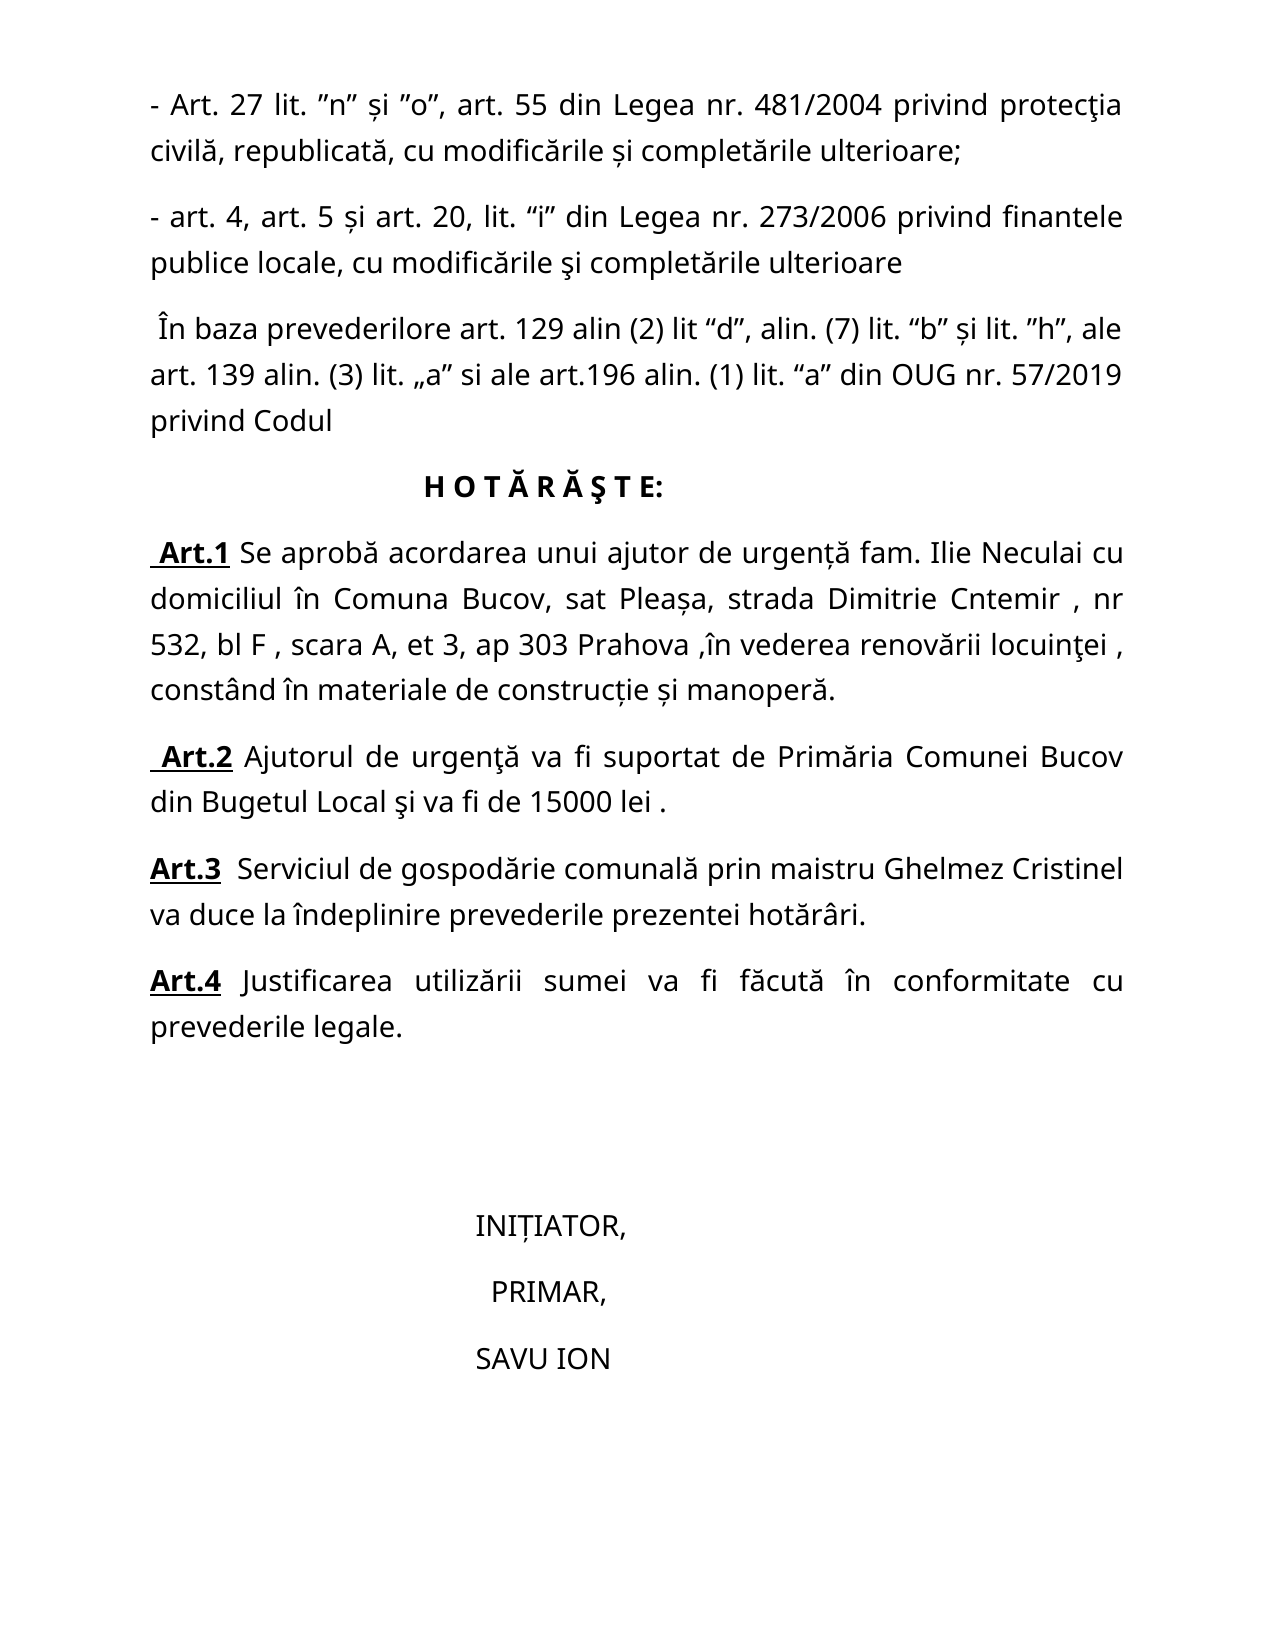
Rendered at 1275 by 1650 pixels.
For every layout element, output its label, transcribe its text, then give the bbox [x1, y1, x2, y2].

text Art.3 Serviciul de gospodărie comunală prin maistru Ghelmez Cristinel va duce la îndeplinire prevederile prezentei hotărâri. [150, 848, 1125, 933]
text Art.4 Justificarea utilizării sumei va fi făcută în conformitate cu prevederile legale. [150, 960, 1125, 1046]
text PRIMAR, [150, 1272, 1125, 1311]
text SAVU ION [150, 1338, 1125, 1378]
text Art.1 Se aprobă acordarea unui ajutor de urgență fam. Ilie Neculai cu domiciliul în Comuna Bucov, sat Pleașa, strada Dimitrie Cntemir , nr 532, bl F , scara A, et 3, ap 303 Prahova ,în vederea renovării locuinţei , constând în materiale de construcție și manoperă. [150, 533, 1125, 709]
text INIȚIATOR, [150, 1205, 1125, 1245]
text - art. 4, art. 5 și art. 20, lit. “i” din Legea nr. 273/2006 privind finantele publice locale, cu modificările şi completările ulterioare [150, 196, 1125, 282]
text Art.2 Ajutorul de urgenţă va fi suportat de Primăria Comunei Bucov din Bugetul Local şi va fi de 15000 lei . [150, 736, 1125, 821]
text H O T Ă R Ă Ş T E: [150, 466, 1125, 506]
text - Art. 27 lit. ”n” și ”o”, art. 55 din Legea nr. 481/2004 privind protecţia civilă, republicată, cu modificările și completările ulterioare; [150, 84, 1125, 170]
text În baza prevederilore art. 129 alin (2) lit “d”, alin. (7) lit. “b” și lit. ”h”, ale art. 139 alin. (3) lit. „a” si ale art.196 alin. (1) lit. “a” din OUG nr. 57/2019 privind Codul [150, 308, 1125, 439]
